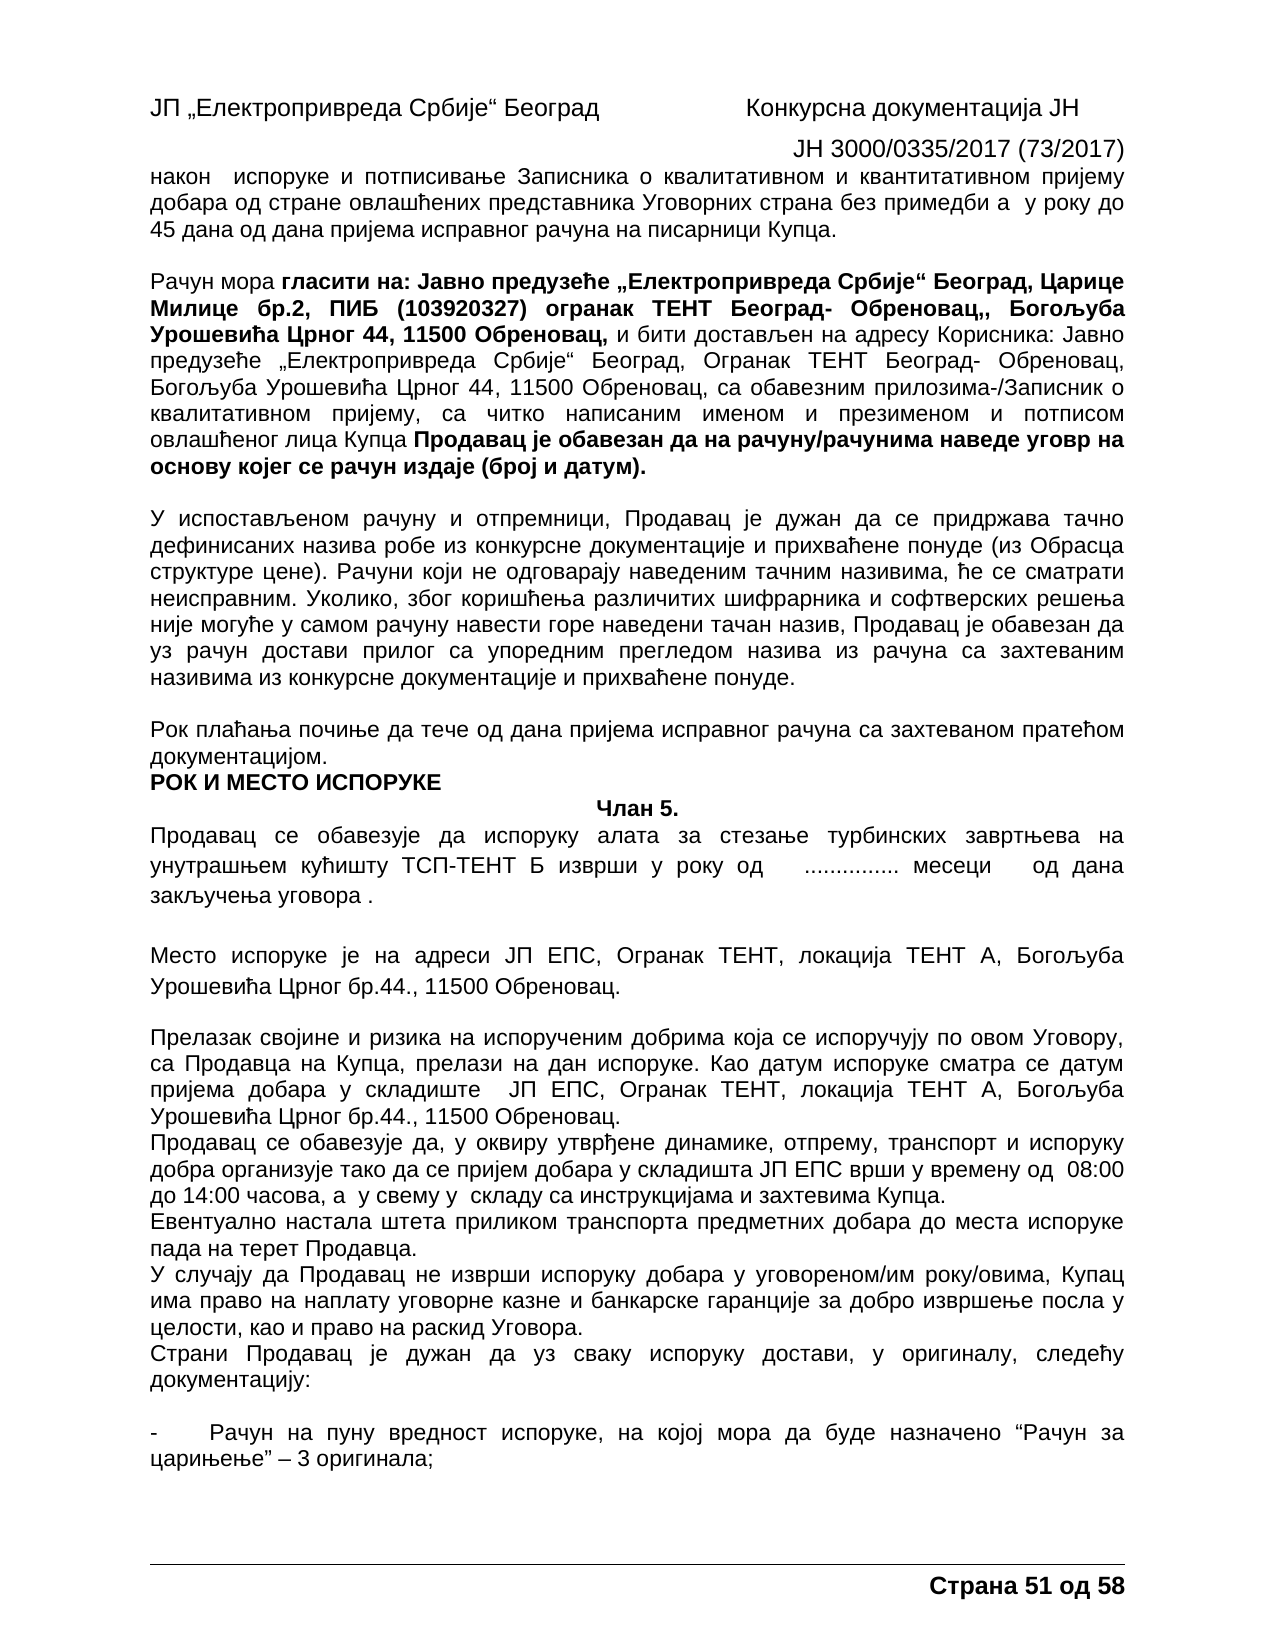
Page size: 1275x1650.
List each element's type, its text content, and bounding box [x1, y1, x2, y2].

text Страни Продавац је дужан да уз сваку испоруку достави, у оригиналу, следећу документацију: [150, 1340, 1125, 1393]
text - Рачун на пуну вредност испоруке, на којој мора да буде назначено “Рачун за царињење” – 3 оригинала; [150, 1419, 1125, 1472]
text Рок плаћања почиње да тече од дана пријема исправног рачуна са захтеваном пратећом документацијом. [150, 716, 1125, 769]
text након испоруке и потписивање Записника о квалитативном и квантитативном пријему добара од стране овлашћених представника Уговорних страна без примедби а у року до 45 дана од дана пријема исправног рачуна на писарници Купца. [150, 163, 1125, 242]
text Члан 5. [150, 795, 1125, 822]
text Рачун мора гласити на: Јавно предузеће „Електропривреда Србије“ Београд, Царице Милице бр.2, ПИБ (103920327) огранак ТЕНТ Београд- Обреновац,, Богољуба Урошевића Црног 44, 11500 Oбреновац, и бити достављен на адресу Корисника: Јавно предузеће „Електропривреда Србије“ Београд, Огранак ТЕНТ Београд- Обреновац, Богољуба Урошевића Црног 44, 11500 Oбреновац, са обавезним прилозима-/Записник о квалитативном пријему, са читко написаним именом и презименом и потписом овлашћеног лица Купца Продавац је обавезан да на рачуну/рачунима наведе уговр на основу којег се рачун издаје (број и датум). [150, 268, 1125, 479]
text РОК И МЕСТО ИСПОРУКЕ [150, 769, 1125, 795]
text Место испоруке је на адреси ЈП ЕПС, Огранак ТЕНТ, локација ТЕНТ А, Богољуба Урошевића Црног бр.44., 11500 Обреновац. [150, 942, 1125, 999]
text Евентуално настала штета приликом транспорта предметних добара до места испоруке пада на терет Продавца. [150, 1208, 1125, 1261]
text У испостављеном рачуну и отпремници, Продавац је дужан да се придржава тачно дефинисаних назива робе из конкурсне документације и прихваћене понуде (из Обрасца структуре цене). Рачуни који не одговарају наведеним тачним називима, ће се сматрати неисправним. Уколико, због коришћења различитих шифрарника и софтверских решења није могуће у самом рачуну навести горе наведени тачан назив, Продавац је обавезан да уз рачун достави прилог са упоредним прегледом назива из рачуна са захтеваним називима из конкурсне документације и прихваћене понуде. [150, 505, 1125, 690]
text Продавац се обавезује да испоруку алата за стезање турбинских завртњева на унутрашњем кућишту ТСП-ТЕНТ Б изврши у року од ............... месеци од дана закључења уговора . [150, 822, 1125, 908]
text Прелазак својине и ризика на испорученим добрима која се испоручују по овом Уговору, са Продавца на Купца, прелази на дан испоруке. Као датум испоруке сматра се датум пријема добара у складиште ЈП ЕПС, Огранак ТЕНТ, локација ТЕНТ А, Богољуба Урошевића Црног бр.44., 11500 Обреновац. [150, 1024, 1125, 1129]
text Продавац се обавезује да, у оквиру утврђене динамике, отпрему, транспорт и испоруку добра организује тако да се пријем добара у складишта ЈП ЕПС врши у времену од 08:00 до 14:00 часова, а у свему у складу са инструкцијама и захтевима Купца. [150, 1129, 1125, 1208]
text У случају да Продавац не изврши испоруку добара у уговореном/им року/овима, Купац има право на наплату уговорне казне и банкарске гаранције за добро извршење посла у целости, као и право на раскид Уговора. [150, 1261, 1125, 1340]
